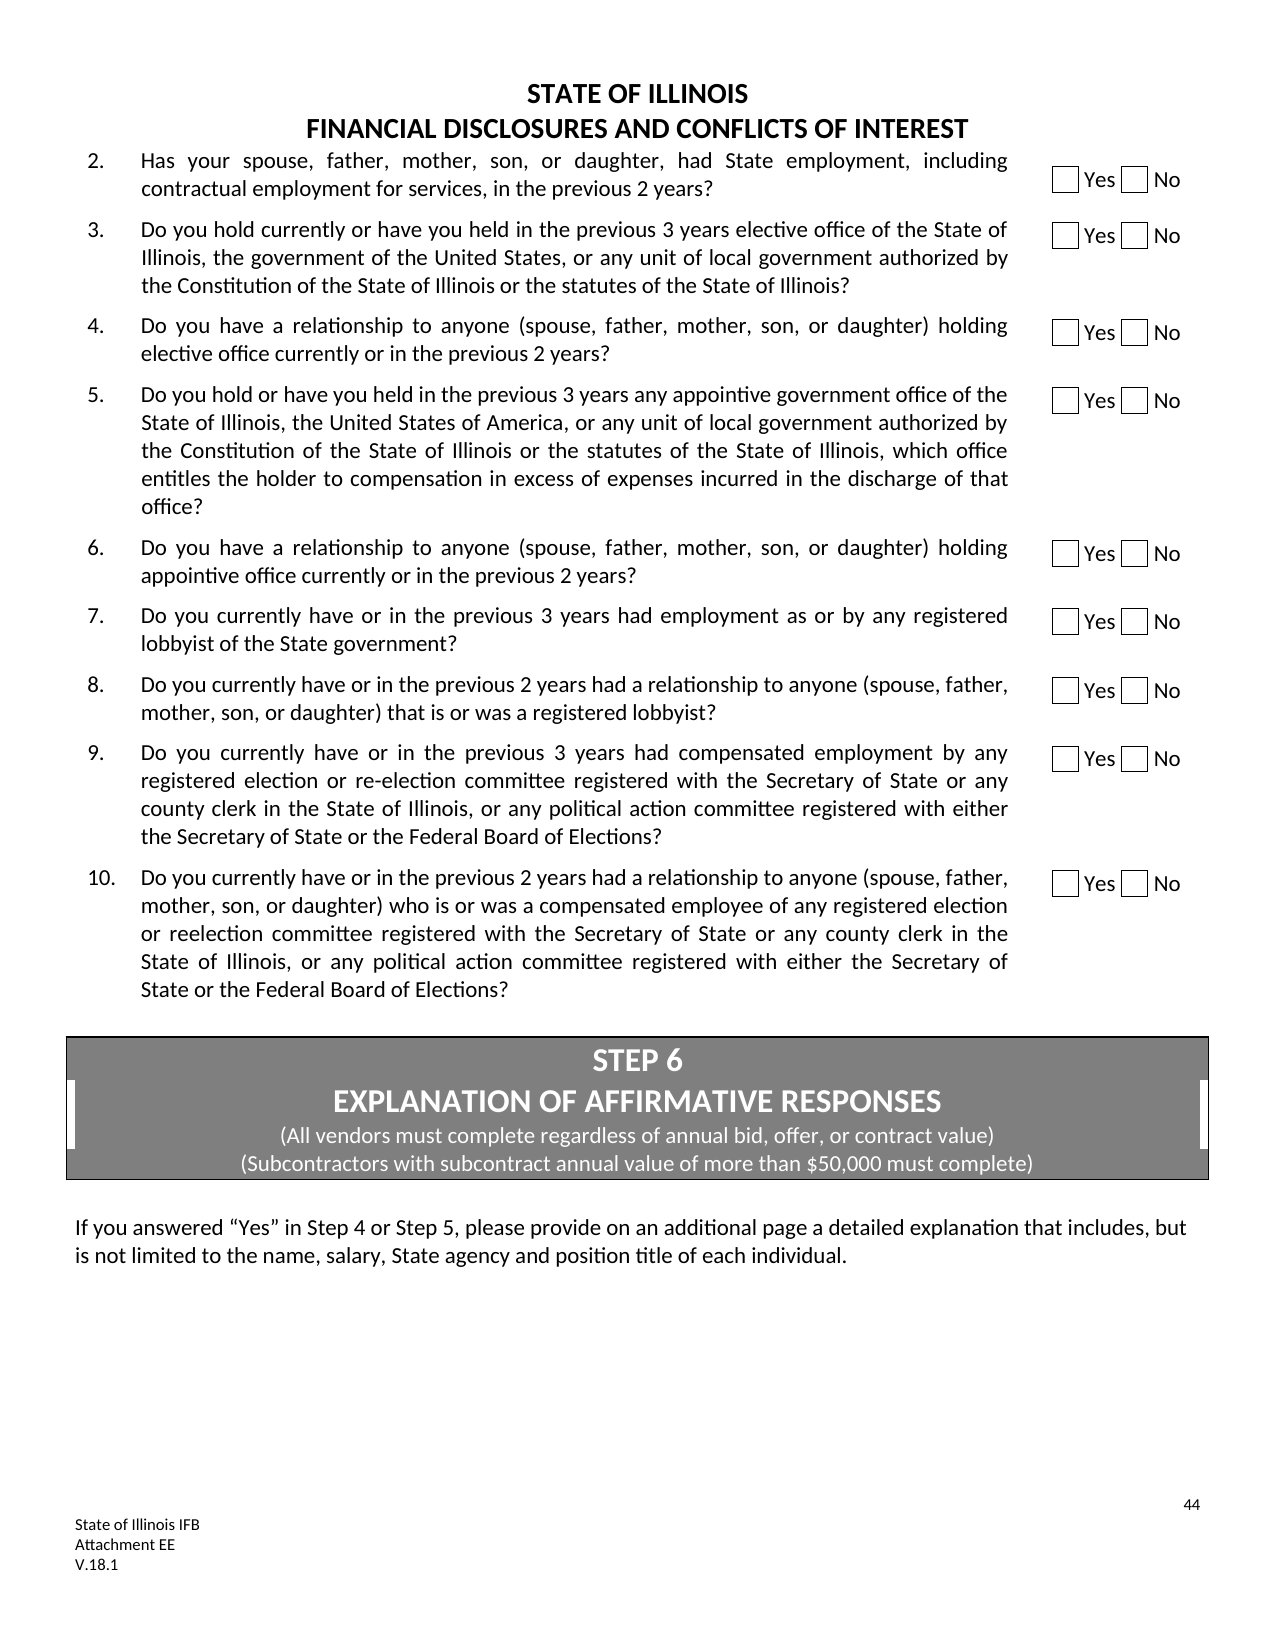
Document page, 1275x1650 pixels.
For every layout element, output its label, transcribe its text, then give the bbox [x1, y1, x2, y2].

table_cell Yes No [1022, 589, 1209, 657]
text STEP 6 [67, 1038, 1208, 1080]
table_cell Yes No [1022, 657, 1209, 726]
table_cell Yes No [1022, 299, 1209, 368]
text If you answered “Yes” in Step 4 or Step 5, please provide on an additional page a detailed explanation that includes, but is not limited to the name, salary, State agency and position title of each individual. [75, 1213, 1200, 1269]
table_cell Yes No [1022, 850, 1209, 1003]
table_cell Yes No [1022, 203, 1209, 299]
text EXPLANATION OF AFFIRMATIVE RESPONSES [75, 1080, 1200, 1121]
text (Subcontractors with subcontract annual value of more than $50,000 must complete) [67, 1146, 1208, 1179]
table_cell Do you currently have or in the previous 3 years had employment as or by any registered lobbyist of the State government? [75, 589, 1022, 657]
table_cell Do you hold currently or have you held in the previous 3 years elective office of the State of Illinois, the government of the United States, or any unit of local government authorized by the Constitution of the State of Illinois or the statutes of the State of Illinois? [75, 203, 1022, 299]
table_cell Yes No [1022, 146, 1209, 202]
table_cell Do you have a relationship to anyone (spouse, father, mother, son, or daughter) holding appointive office currently or in the previous 2 years? [75, 520, 1022, 589]
table_cell Do you currently have or in the previous 3 years had compensated employment by any registered election or re-election committee registered with the Secretary of State or any county clerk in the State of Illinois, or any political action committee registered with either the Secretary of State or the Federal Board of Elections? [75, 726, 1022, 850]
table_cell Do you hold or have you held in the previous 3 years any appointive government office of the State of Illinois, the United States of America, or any unit of local government authorized by the Constitution of the State of Illinois or the statutes of the State of Illinois, which office entitles the holder to compensation in excess of expenses incurred in the discharge of that office? [75, 368, 1022, 520]
table_cell Do you currently have or in the previous 2 years had a relationship to anyone (spouse, father, mother, son, or daughter) that is or was a registered lobbyist? [75, 657, 1022, 726]
text (All vendors must complete regardless of annual bid, offer, or contract value) [75, 1121, 1200, 1146]
table_cell Do you have a relationship to anyone (spouse, father, mother, son, or daughter) holding elective office currently or in the previous 2 years? [75, 299, 1022, 368]
table_cell Has your spouse, father, mother, son, or daughter, had State employment, including contractual employment for services, in the previous 2 years? [75, 146, 1022, 202]
table_cell Yes No [1022, 520, 1209, 589]
table_cell Do you currently have or in the previous 2 years had a relationship to anyone (spouse, father, mother, son, or daughter) who is or was a compensated employee of any registered election or reelection committee registered with the Secretary of State or any county clerk in the State of Illinois, or any political action committee registered with either the Secretary of State or the Federal Board of Elections? [75, 850, 1022, 1003]
table_cell Yes No [1022, 726, 1209, 850]
table_cell Yes No [1022, 368, 1209, 520]
